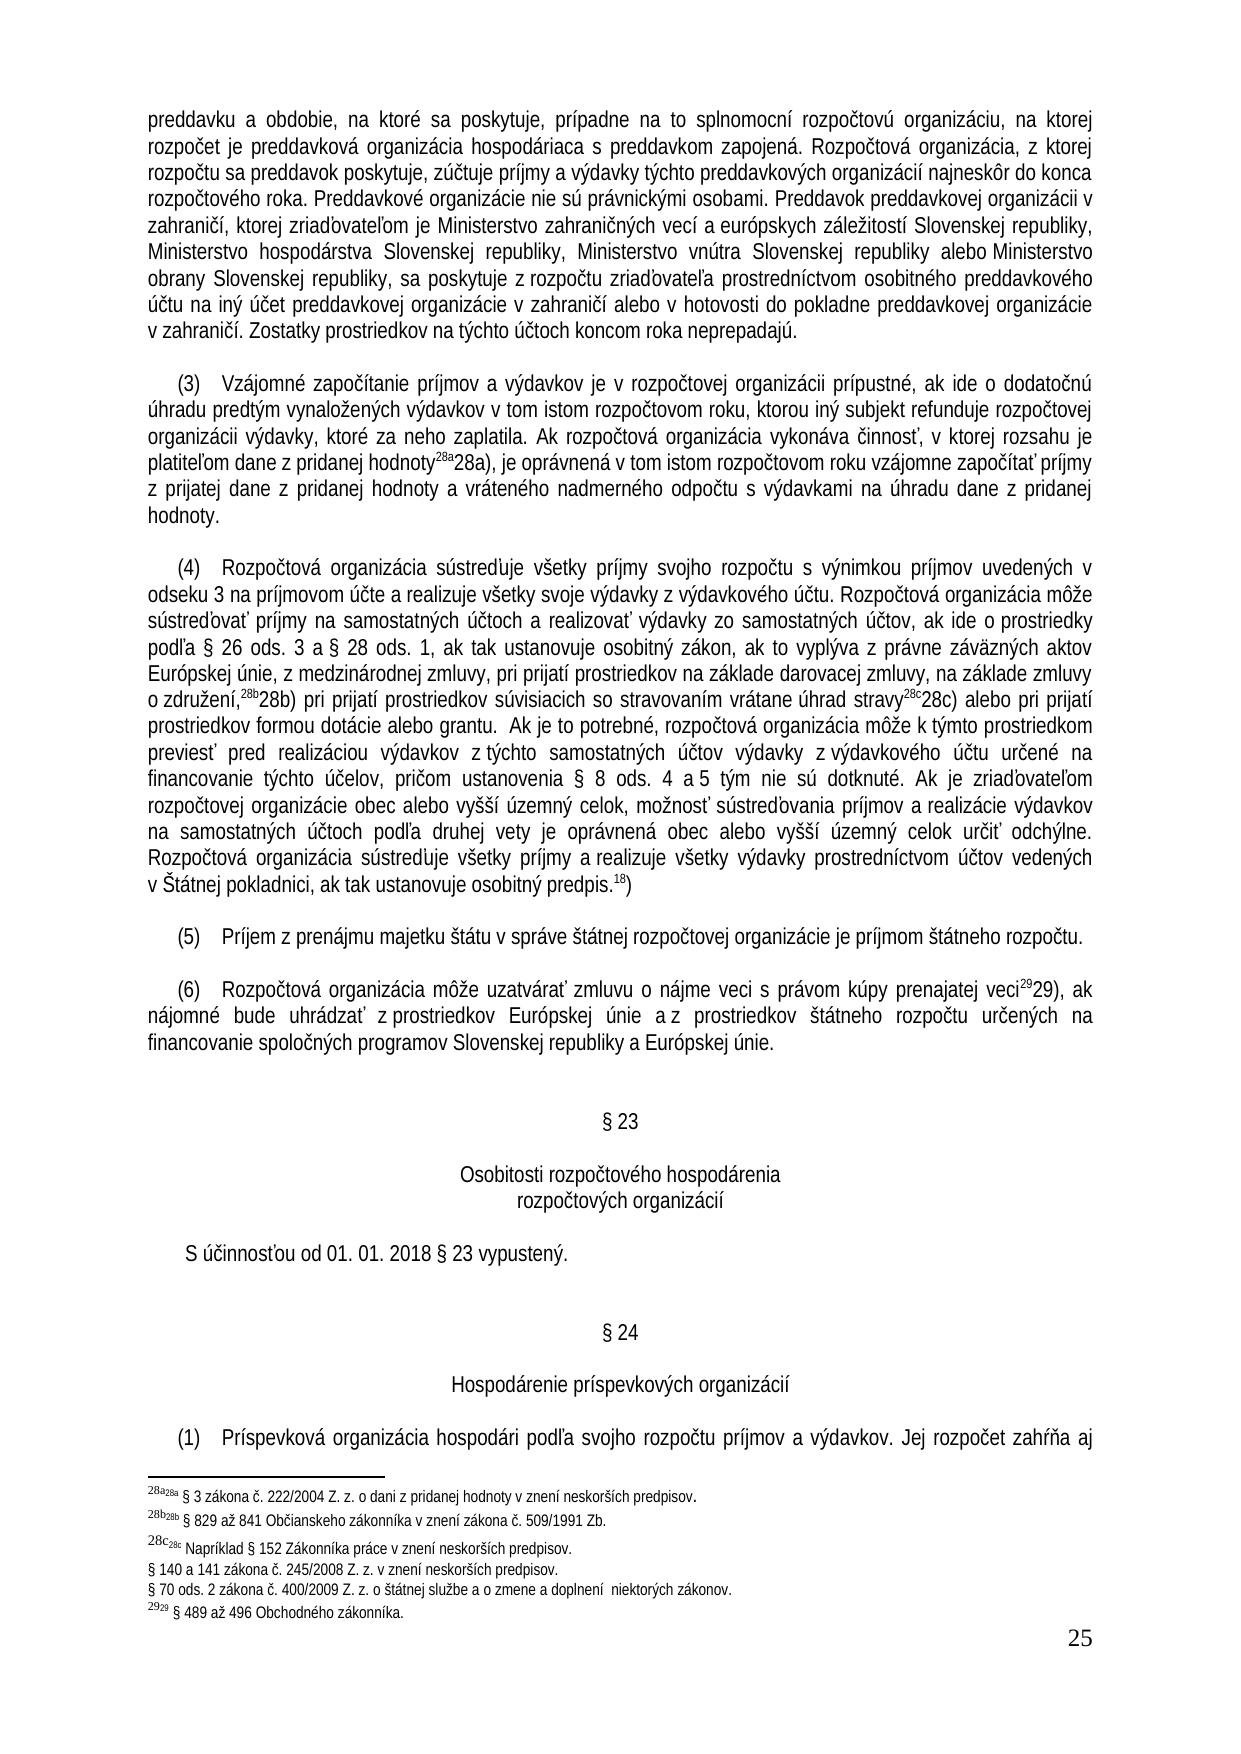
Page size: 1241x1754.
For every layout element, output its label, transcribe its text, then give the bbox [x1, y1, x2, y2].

list Rozpočtová organizácia sústreďuje všetky príjmy svojho rozpočtu s výnimkou príjmov uvedených v odseku 3 na príjmovom účte a realizuje všetky svoje výdavky z výdavkového účtu. Rozpočtová organizácia môže sústreďovať príjmy na samostatných účtoch a realizovať výdavky zo samostatných účtov, ak ide o prostriedky podľa § 26 ods. 3 a § 28 ods. 1, ak tak ustanovuje osobitný zákon, ak to vyplýva z právne záväzných aktov Európskej únie, z medzinárodnej zmluvy, pri prijatí prostriedkov na základe darovacej zmluvy, na základe zmluvy o združení,28b) pri prijatí prostriedkov súvisiacich so stravovaním vrátane úhrad stravy28c) alebo pri prijatí prostriedkov formou dotácie alebo grantu. Ak je to potrebné, rozpočtová organizácia môže k týmto prostriedkom previesť pred realizáciou výdavkov z týchto samostatných účtov výdavky z výdavkového účtu určené na financovanie týchto účelov, pričom ustanovenia § 8 ods. 4 a 5 tým nie sú dotknuté. Ak je zriaďovateľom rozpočtovej organizácie obec alebo vyšší územný celok, možnosť sústreďovania príjmov a realizácie výdavkov na samostatných účtoch podľa druhej vety je oprávnená obec alebo vyšší územný celok určiť odchýlne. Rozpočtová organizácia sústreďuje všetky príjmy a realizuje všetky výdavky prostredníctvom účtov vedených v Štátnej pokladnici, ak tak ustanovuje osobitný predpis.18) [148, 554, 1092, 897]
text § 24 [148, 1319, 1092, 1345]
text S účinnosťou od 01. 01. 2018 § 23 vypustený. [148, 1239, 1092, 1266]
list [148, 106, 1092, 343]
list Príjem z prenájmu majetku štátu v správe štátnej rozpočtovej organizácie je príjmom štátneho rozpočtu. [148, 923, 1092, 950]
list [148, 1424, 1092, 1450]
text § 23 [148, 1108, 1092, 1134]
text rozpočtových organizácií [148, 1187, 1092, 1213]
list Vzájomné započítanie príjmov a výdavkov je v rozpočtovej organizácii prípustné, ak ide o dodatočnú úhradu predtým vynaložených výdavkov v tom istom rozpočtovom roku, ktorou iný subjekt refunduje rozpočtovej organizácii výdavky, ktoré za neho zaplatila. Ak rozpočtová organizácia vykonáva činnosť, v ktorej rozsahu je platiteľom dane z pridanej hodnoty28a), je oprávnená v tom istom rozpočtovom roku vzájomne započítať príjmy z prijatej dane z pridanej hodnoty a vráteného nadmerného odpočtu s výdavkami na úhradu dane z pridanej hodnoty. [148, 370, 1092, 528]
text Osobitosti rozpočtového hospodárenia [148, 1161, 1092, 1187]
text Hospodárenie príspevkových organizácií [148, 1371, 1092, 1398]
list Rozpočtová organizácia môže uzatvárať zmluvu o nájme veci s právom kúpy prenajatej veci29), ak nájomné bude uhrádzať z prostriedkov Európskej únie a z prostriedkov štátneho rozpočtu určených na financovanie spoločných programov Slovenskej republiky a Európskej únie. [148, 976, 1092, 1055]
